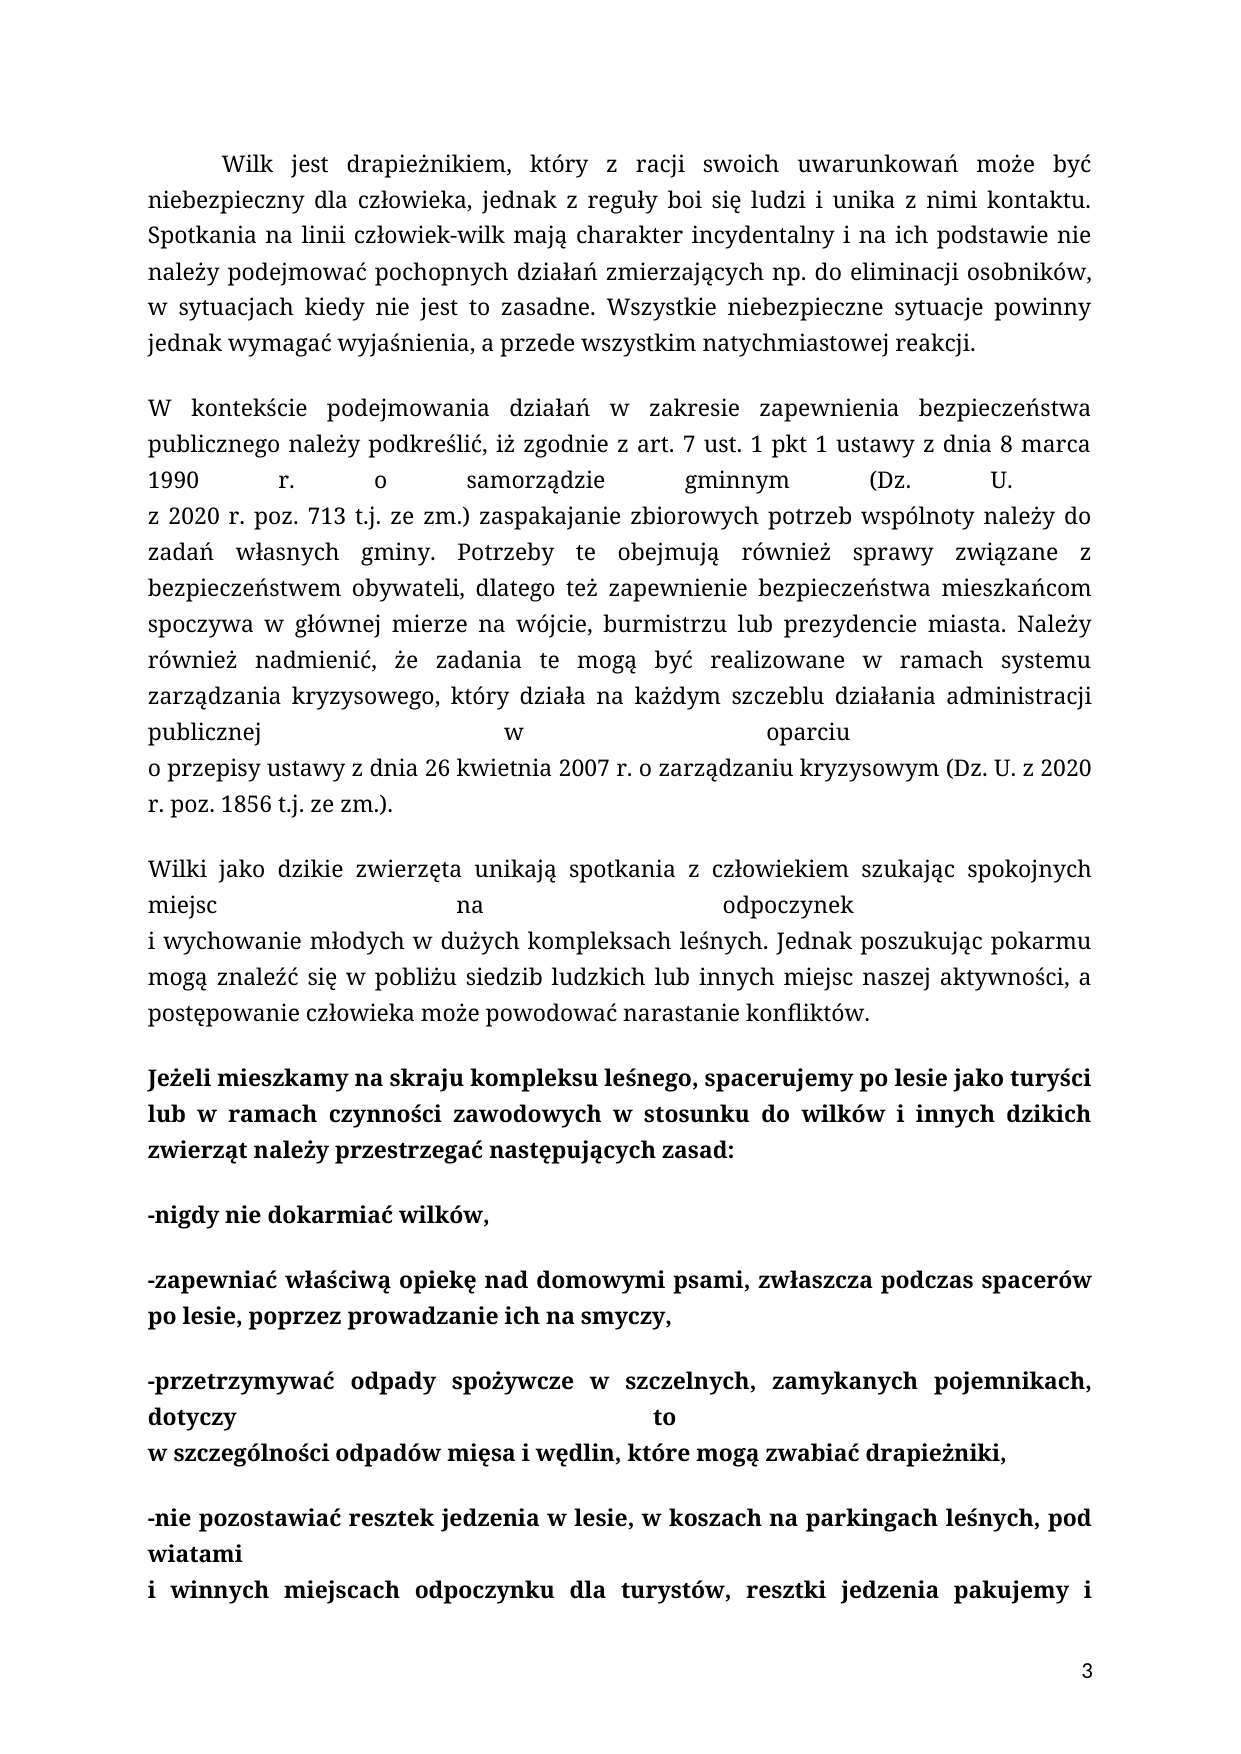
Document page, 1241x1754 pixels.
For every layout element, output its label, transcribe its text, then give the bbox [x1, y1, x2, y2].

text -nigdy nie dokarmiać wilków, [148, 1199, 1093, 1230]
text Wilk jest drapieżnikiem, który z racji swoich uwarunkowań może być niebezpieczny dla człowieka, jednak z reguły boi się ludzi i unika z nimi kontaktu. Spotkania na linii człowiek-wilk mają charakter incydentalny i na ich podstawie nie należy podejmować pochopnych działań zmierzających np. do eliminacji osobników, w sytuacjach kiedy nie jest to zasadne. Wszystkie niebezpieczne sytuacje powinny jednak wymagać wyjaśnienia, a przede wszystkim natychmiastowej reakcji. [148, 148, 1093, 358]
text -przetrzymywać odpady spożywcze w szczelnych, zamykanych pojemnikach, dotyczy to w szczególności odpadów mięsa i wędlin, które mogą zwabiać drapieżniki, [148, 1365, 1093, 1468]
text W kontekście podejmowania działań w zakresie zapewnienia bezpieczeństwa publicznego należy podkreślić, iż zgodnie z art. 7 ust. 1 pkt 1 ustawy z dnia 8 marca 1990 r. o samorządzie gminnym (Dz. U. z 2020 r. poz. 713 t.j. ze zm.) zaspakajanie zbiorowych potrzeb wspólnoty należy do zadań własnych gminy. Potrzeby te obejmują również sprawy związane z bezpieczeństwem obywateli, dlatego też zapewnienie bezpieczeństwa mieszkańcom spoczywa w głównej mierze na wójcie, burmistrzu lub prezydencie miasta. Należy również nadmienić, że zadania te mogą być realizowane w ramach systemu zarządzania kryzysowego, który działa na każdym szczeblu działania administracji publicznej w oparciu o przepisy ustawy z dnia 26 kwietnia 2007 r. o zarządzaniu kryzysowym (Dz. U. z 2020 r. poz. 1856 t.j. ze zm.). [148, 392, 1093, 819]
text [148, 1502, 1093, 1605]
text Wilki jako dzikie zwierzęta unikają spotkania z człowiekiem szukając spokojnych miejsc na odpoczynek i wychowanie młodych w dużych kompleksach leśnych. Jednak poszukując pokarmu mogą znaleźć się w pobliżu siedzib ludzkich lub innych miejsc naszej aktywności, a postępowanie człowieka może powodować narastanie konfliktów. [148, 853, 1093, 1028]
text Jeżeli mieszkamy na skraju kompleksu leśnego, spacerujemy po lesie jako turyści lub w ramach czynności zawodowych w stosunku do wilków i innych dzikich zwierząt należy przestrzegać następujących zasad: [148, 1062, 1093, 1165]
text -zapewniać właściwą opiekę nad domowymi psami, zwłaszcza podczas spacerów po lesie, poprzez prowadzanie ich na smyczy, [148, 1264, 1093, 1331]
